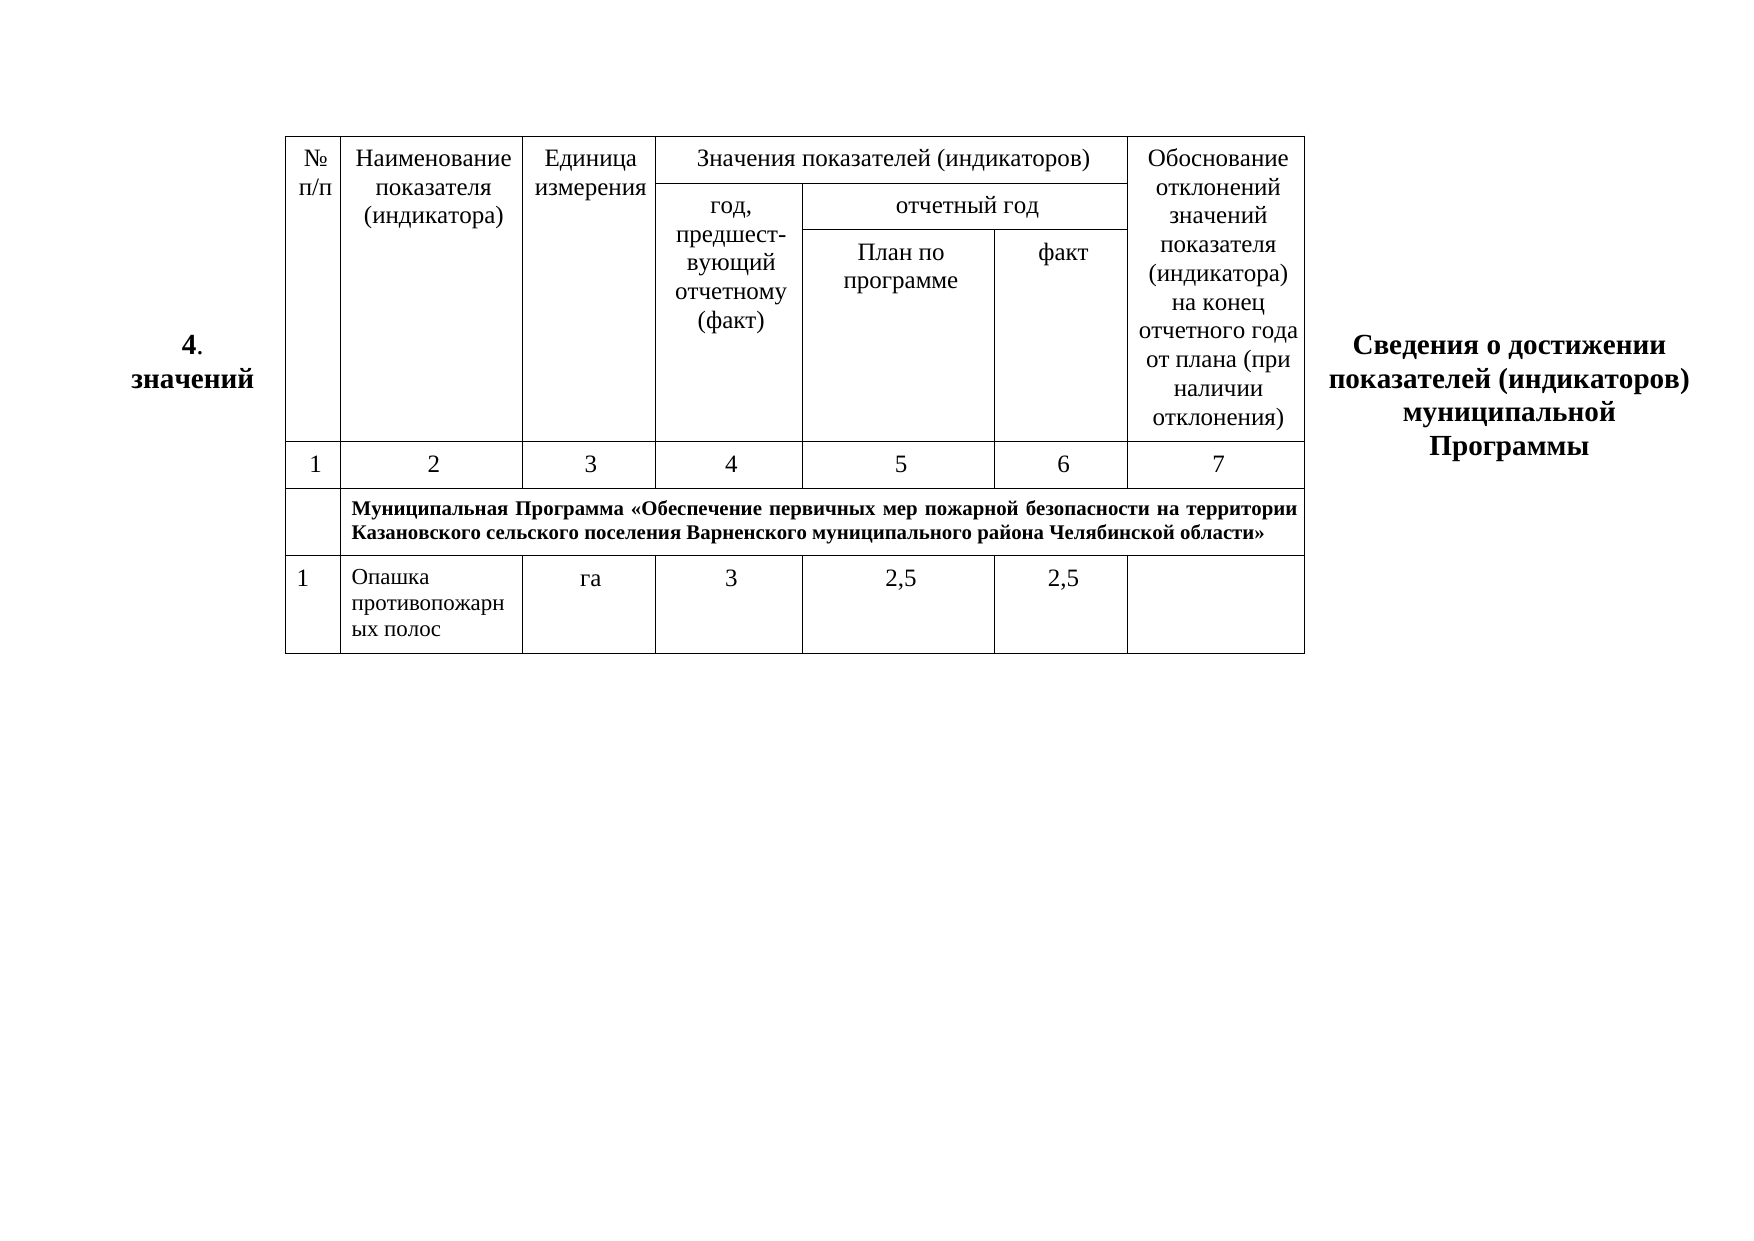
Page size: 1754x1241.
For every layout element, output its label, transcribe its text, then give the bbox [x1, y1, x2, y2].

table_header Единица измерения [523, 137, 655, 441]
table_cell Муниципальная Программа «Обеспечение первичных мер пожарной безопасности на территории Казановского сельского поселения Варненского муниципального района Челябинской области» [341, 489, 1304, 555]
table_cell 7 [1128, 442, 1304, 488]
table_cell 3 [656, 556, 802, 652]
table_cell 2,5 [995, 556, 1127, 652]
table_cell год, предшест-вующий отчетному (факт) [656, 184, 802, 441]
table_cell факт [995, 230, 1127, 441]
table_header Наименованиепоказателя (индикатора) [341, 137, 522, 441]
table_cell 4 [656, 442, 802, 488]
table_header Значения показателей (индикаторов) [656, 137, 1127, 182]
table_cell 1 [286, 556, 340, 652]
table_cell [1128, 556, 1304, 652]
table_cell 5 [803, 442, 994, 488]
text 4. Сведения о достижении значений показателей (индикаторов) муниципальной Программы [1305, 327, 1695, 462]
table_cell 1 [286, 442, 340, 488]
table_cell 2,5 [803, 556, 994, 652]
table_header Обоснование отклонений значений показателя (индикатора) на конец отчетного года от плана (при наличии отклонения) [1128, 137, 1304, 441]
table_cell отчетный год [803, 184, 1127, 229]
text 4. Сведения о достижении значений показателей (индикаторов) муниципальной Программы [118, 327, 285, 462]
table_cell Опашка противопожарных полос [341, 556, 522, 652]
table_cell 6 [995, 442, 1127, 488]
table_cell План по программе [803, 230, 994, 441]
table_cell га [523, 556, 655, 652]
table_cell 3 [523, 442, 655, 488]
table_header № п/п [286, 137, 340, 441]
table_cell [286, 489, 340, 555]
table_cell 2 [341, 442, 522, 488]
